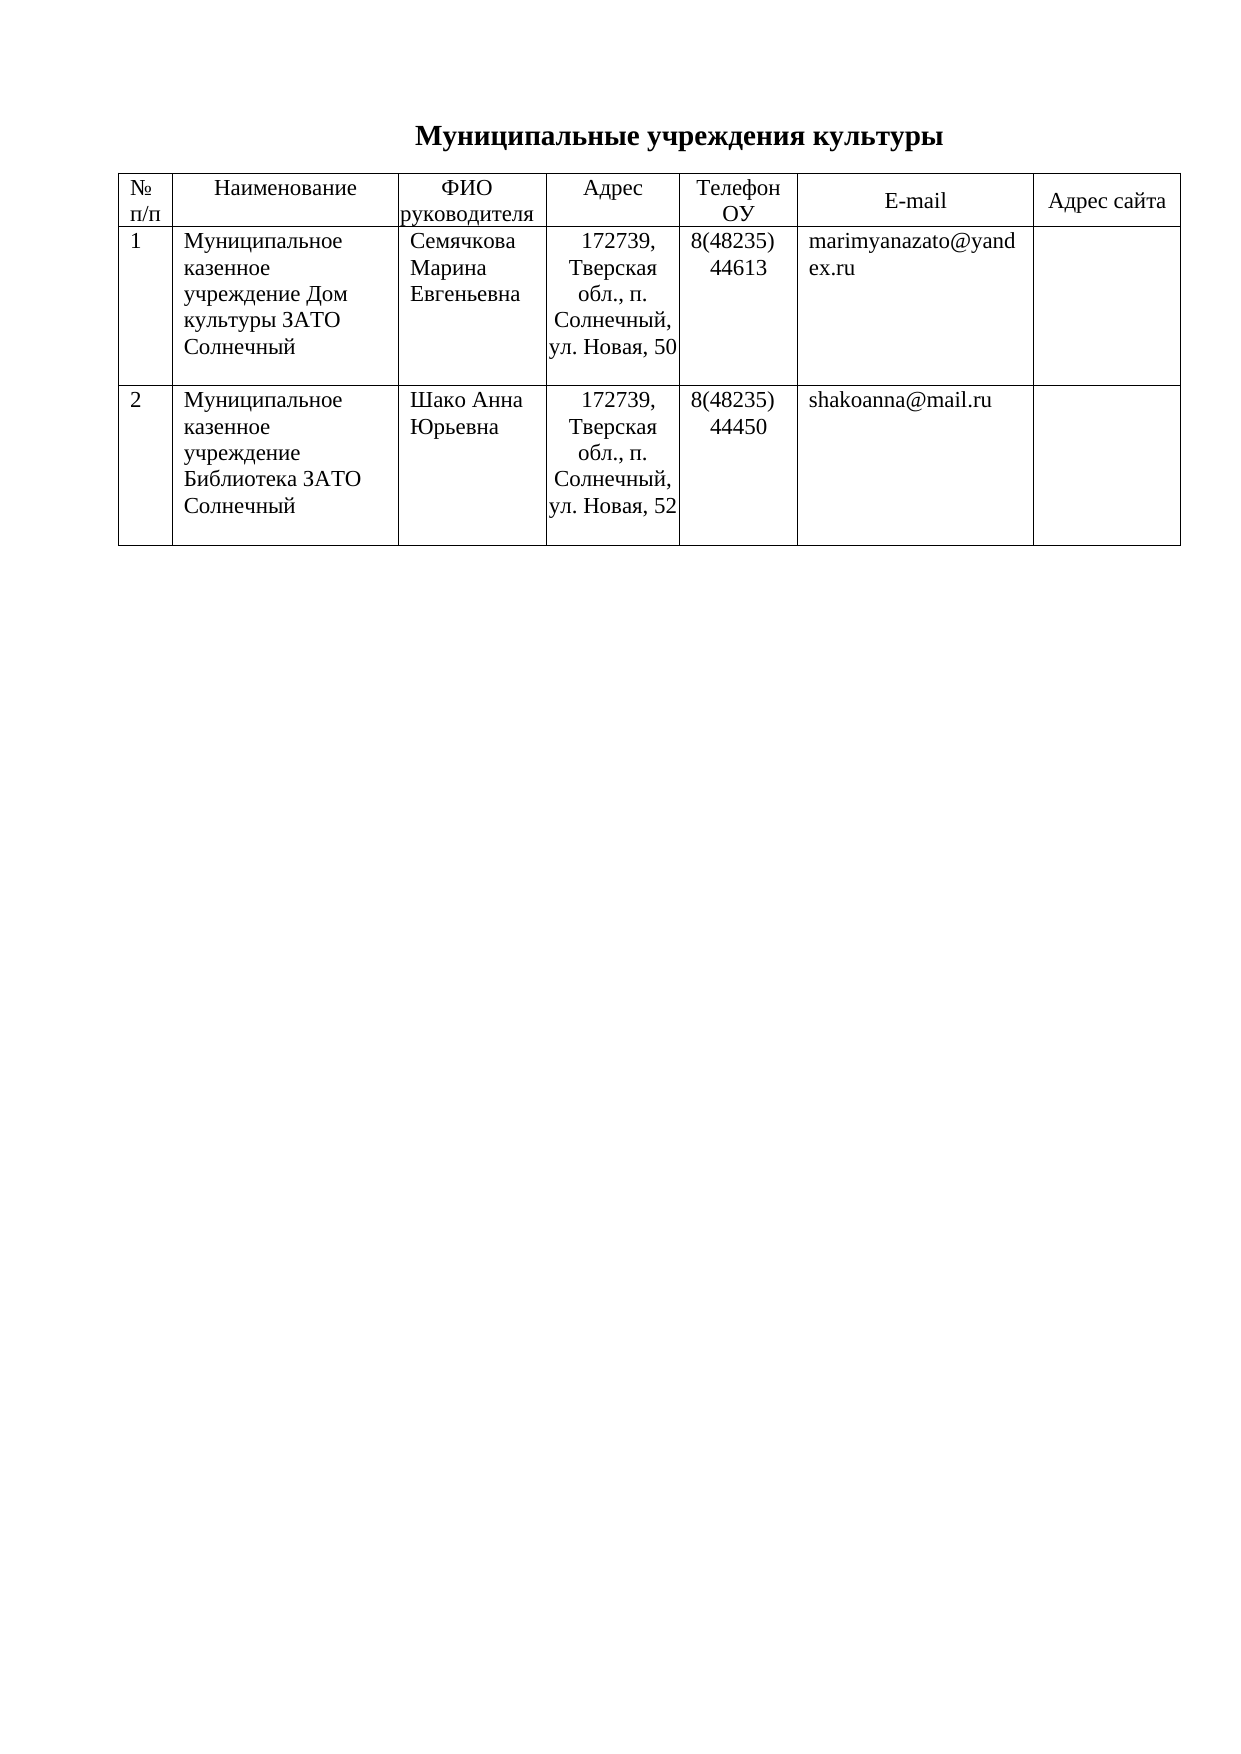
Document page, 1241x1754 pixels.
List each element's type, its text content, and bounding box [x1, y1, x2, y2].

table_cell Муниципальное казенное учреждение Дом культуры ЗАТО Солнечный [173, 227, 398, 385]
table_cell Семячкова Марина Евгеньевна [399, 227, 546, 385]
table_cell 2 [119, 386, 172, 544]
table_header Адрес сайта [1034, 174, 1180, 226]
table_header E-mail [798, 174, 1033, 226]
table_cell [1034, 386, 1180, 544]
table_header Наименование [173, 174, 398, 226]
table_header ФИО руководителя [399, 174, 546, 226]
table_cell marimyanazato@yandex.ru [798, 227, 1033, 385]
table_cell 8(48235) 44613 [680, 227, 797, 385]
table_cell [1034, 227, 1180, 385]
table_cell Муниципальное казенное учреждение Библиотека ЗАТО Солнечный [173, 386, 398, 544]
table_cell 172739, Тверская обл., п. Солнечный, ул. Новая, 50 [547, 227, 679, 385]
table_header Телефон ОУ [680, 174, 797, 226]
table_header № п/п [119, 174, 172, 226]
text Муниципальные учреждения культуры [118, 118, 1181, 152]
table_cell shakoanna@mail.ru [798, 386, 1033, 544]
table_cell 172739, Тверская обл., п. Солнечный, ул. Новая, 52 [547, 386, 679, 544]
table_header Адрес [547, 174, 679, 226]
table_cell 8(48235) 44450 [680, 386, 797, 544]
table_cell 1 [119, 227, 172, 385]
table_cell Шако Анна Юрьевна [399, 386, 546, 544]
